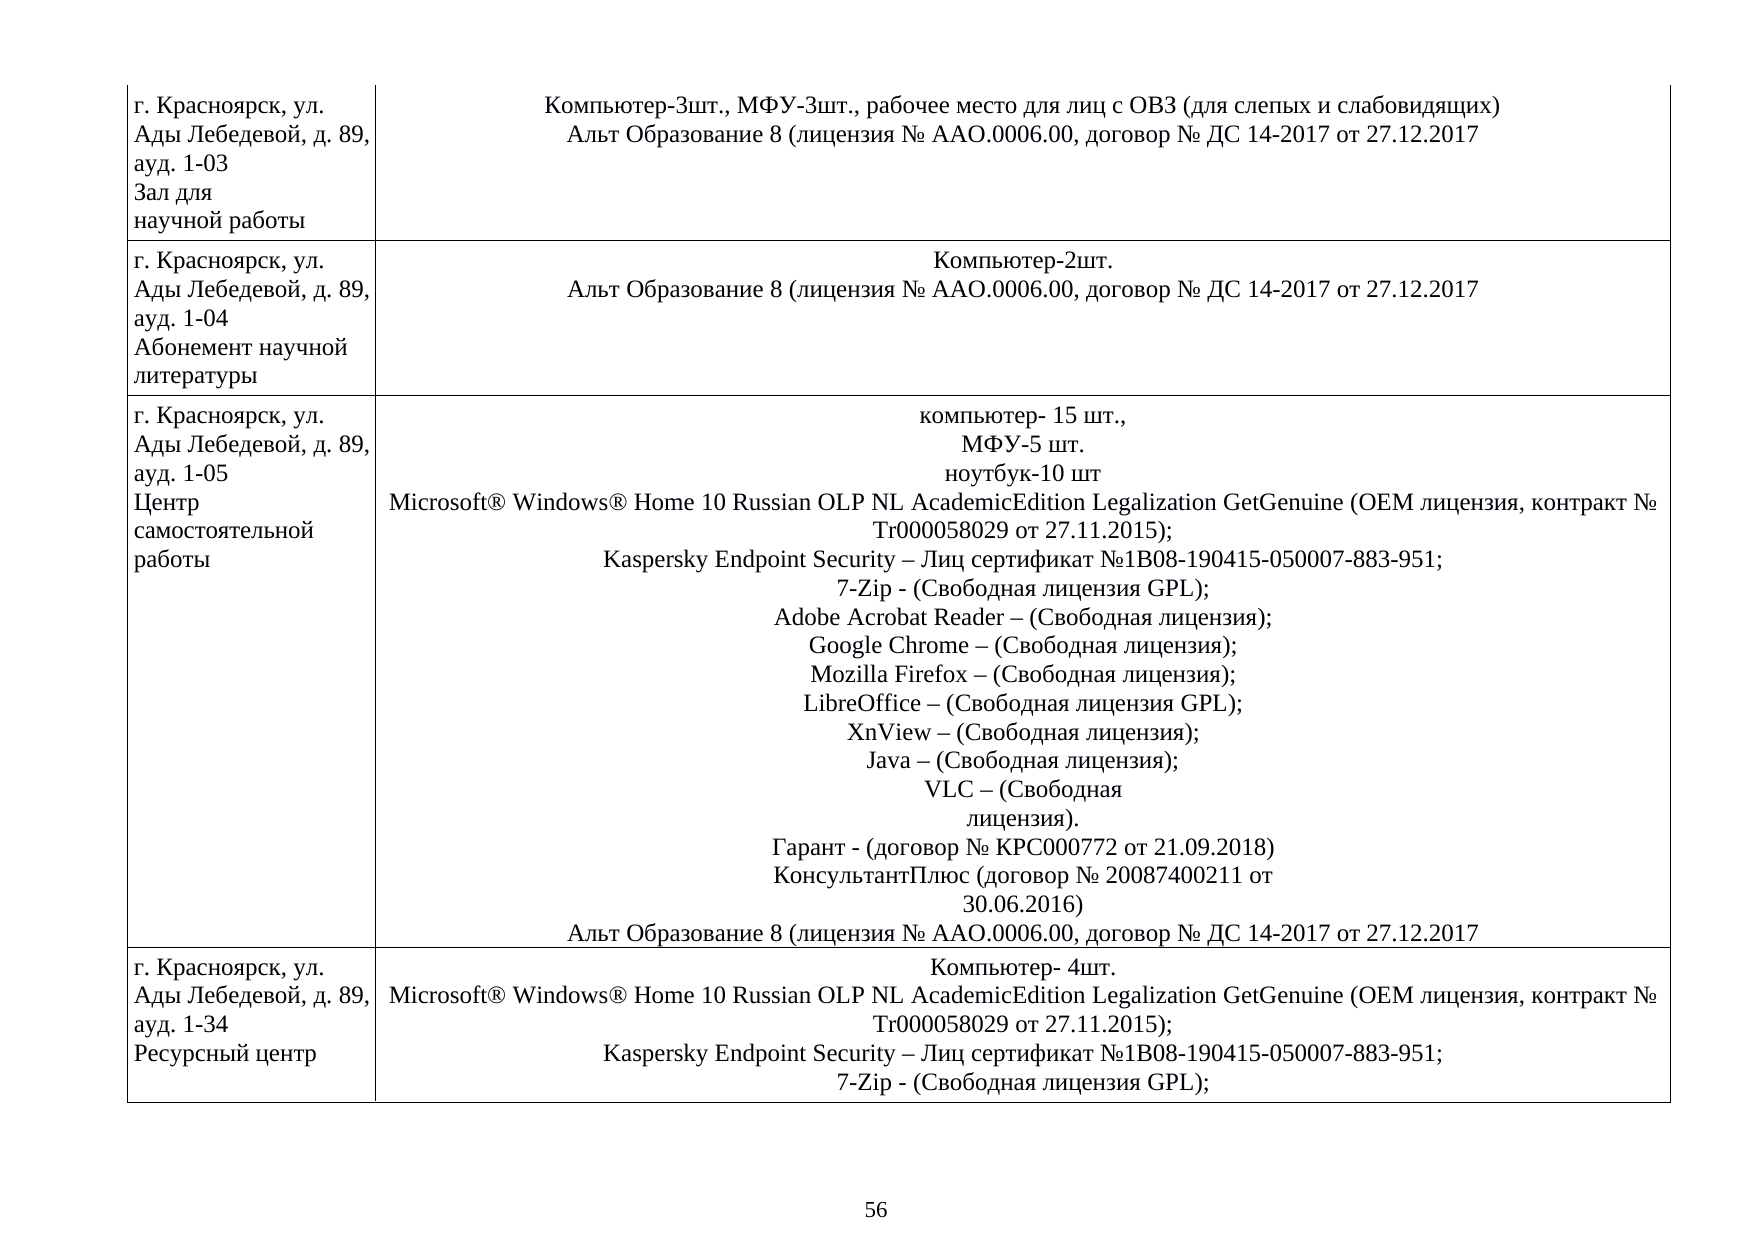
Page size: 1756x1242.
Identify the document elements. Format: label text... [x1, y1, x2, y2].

table_cell Компьютер- 4шт. Microsoft® Windows® Home 10 Russian OLP NL AcademicEdition Legalization GetGenuine (OEM лицензия, контракт № Tr000058029 от 27.11.2015); Kaspersky Endpoint Security – Лиц сертификат №1B08-190415-050007-883-951; 7-Zip - (Свободная лицензия GPL); [376, 948, 1670, 1101]
table_header г. Красноярск, ул. Ады Лебедевой, д. 89, ауд. 1-03 Зал для научной работы [128, 85, 375, 240]
table_cell компьютер- 15 шт., МФУ-5 шт. ноутбук-10 шт Microsoft® Windows® Home 10 Russian OLP NL AcademicEdition Legalization GetGenuine (OEM лицензия, контракт № Tr000058029 от 27.11.2015); Kaspersky Endpoint Security – Лиц сертификат №1B08-190415-050007-883-951; 7-Zip - (Свободная лицензия GPL); Adobe Acrobat Reader – (Свободная лицензия); Google Chrome – (Свободная лицензия); Mozilla Firefox – (Свободная лицензия); LibreOffice – (Свободная лицензия GPL); XnView – (Свободная лицензия); Java – (Свободная лицензия); VLC – (Свободная лицензия). Гарант - (договор № КРС000772 от 21.09.2018) КонсультантПлюс (договор № 20087400211 от 30.06.2016) Альт Образование 8 (лицензия № ААО.0006.00, договор № ДС 14-2017 от 27.12.2017 [376, 396, 1670, 947]
table_cell г. Красноярск, ул. Ады Лебедевой, д. 89, ауд. 1-34 Ресурсный центр [128, 948, 375, 1101]
table_cell г. Красноярск, ул. Ады Лебедевой, д. 89, ауд. 1-04 Абонемент научной литературы [128, 241, 375, 395]
table_cell Компьютер-2шт. Альт Образование 8 (лицензия № ААО.0006.00, договор № ДС 14-2017 от 27.12.2017 [376, 241, 1670, 395]
table_cell г. Красноярск, ул. Ады Лебедевой, д. 89, ауд. 1-05 Центр самостоятельной работы [128, 396, 375, 947]
table_header Компьютер-3шт., МФУ-3шт., рабочее место для лиц с ОВЗ (для слепых и слабовидящих) Альт Образование 8 (лицензия № ААО.0006.00, договор № ДС 14-2017 от 27.12.2017 [376, 85, 1670, 240]
